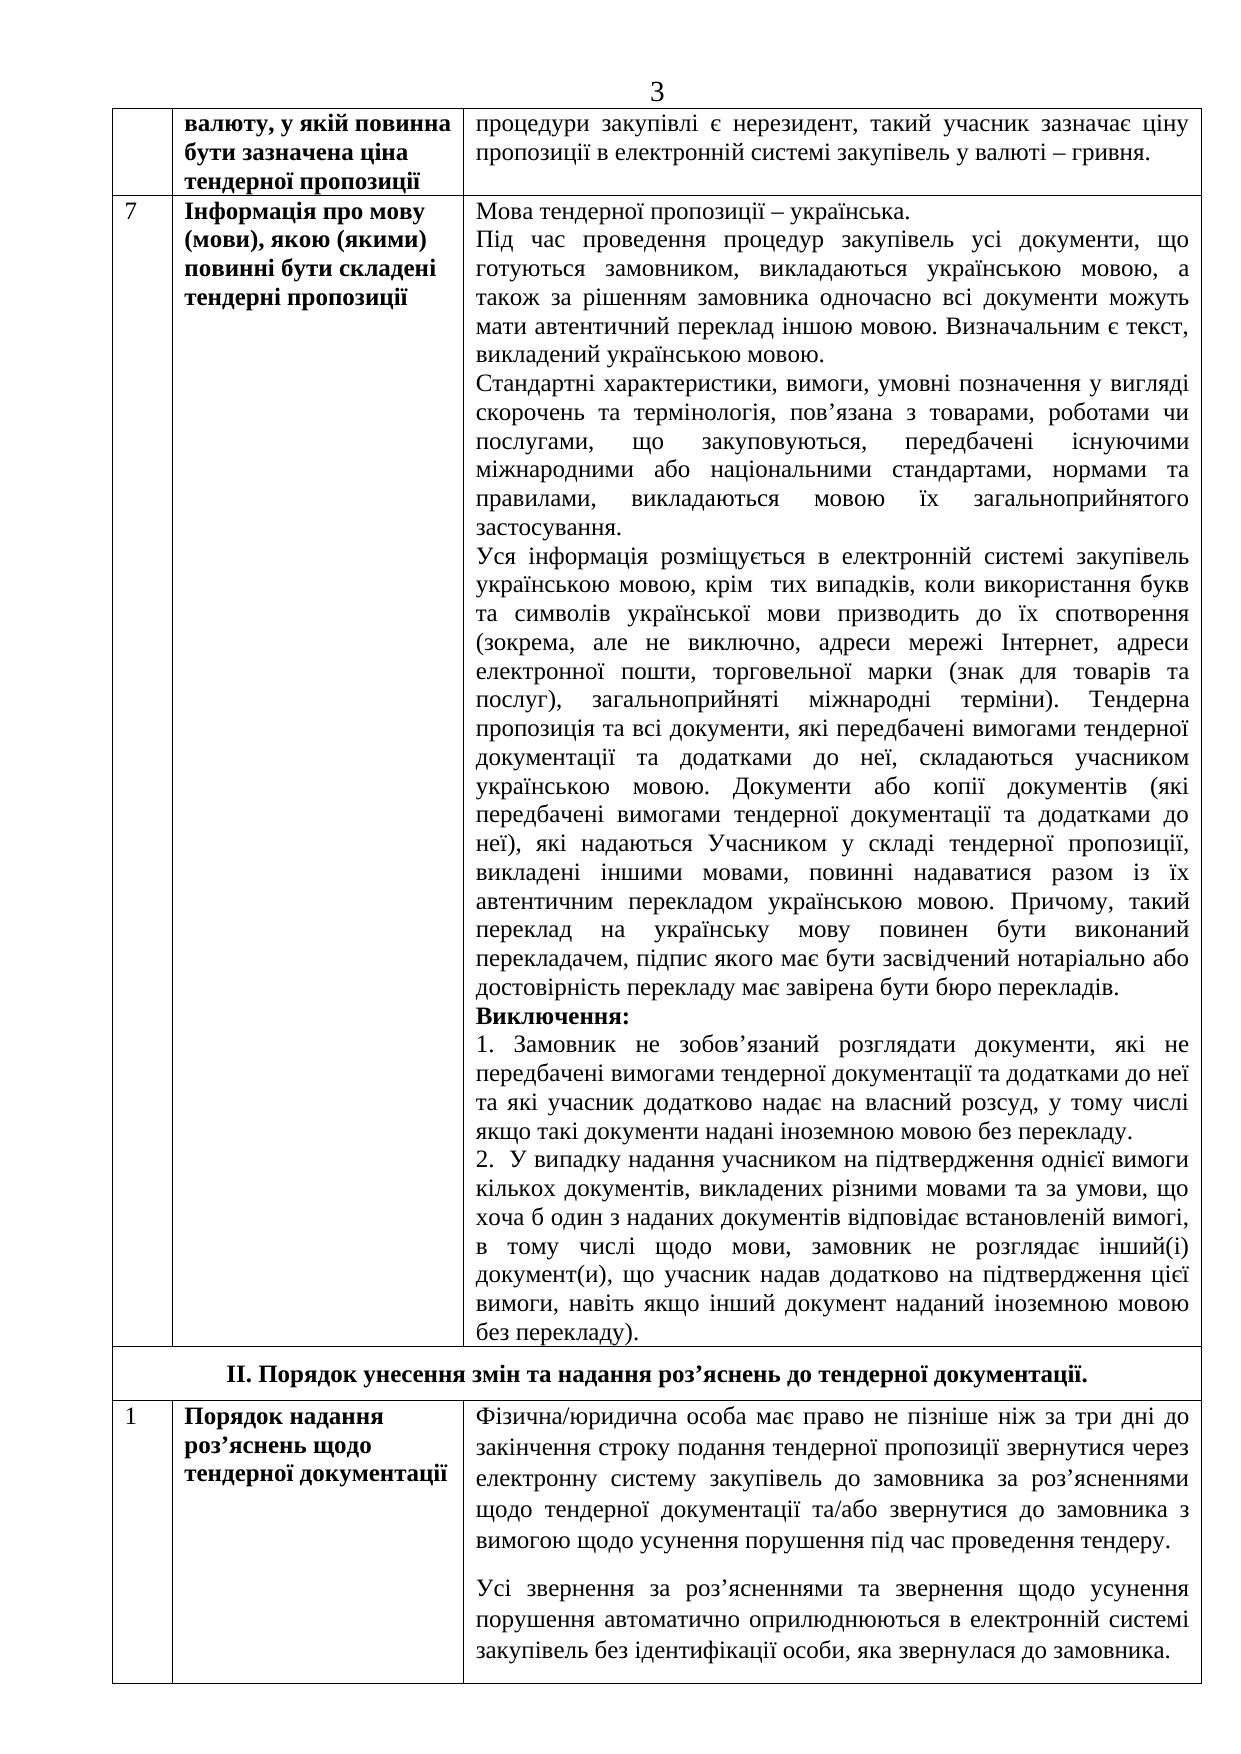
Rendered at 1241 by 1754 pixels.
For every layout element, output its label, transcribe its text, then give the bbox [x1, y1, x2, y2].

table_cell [464, 109, 1201, 195]
table_cell 1 [113, 1401, 172, 1682]
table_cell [464, 1401, 1201, 1682]
table_cell 6 [113, 109, 172, 195]
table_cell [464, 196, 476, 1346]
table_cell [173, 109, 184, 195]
table_cell 7 [113, 196, 172, 1346]
table_cell II. Порядок унесення змін та надання роз’яснень до тендерної документації. [113, 1347, 1201, 1400]
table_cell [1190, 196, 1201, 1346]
table_cell Інформація про мову (мови), якою (якими) повинні бути складені тендерні пропозиції [173, 196, 463, 1346]
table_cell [173, 1401, 463, 1682]
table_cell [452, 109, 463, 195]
